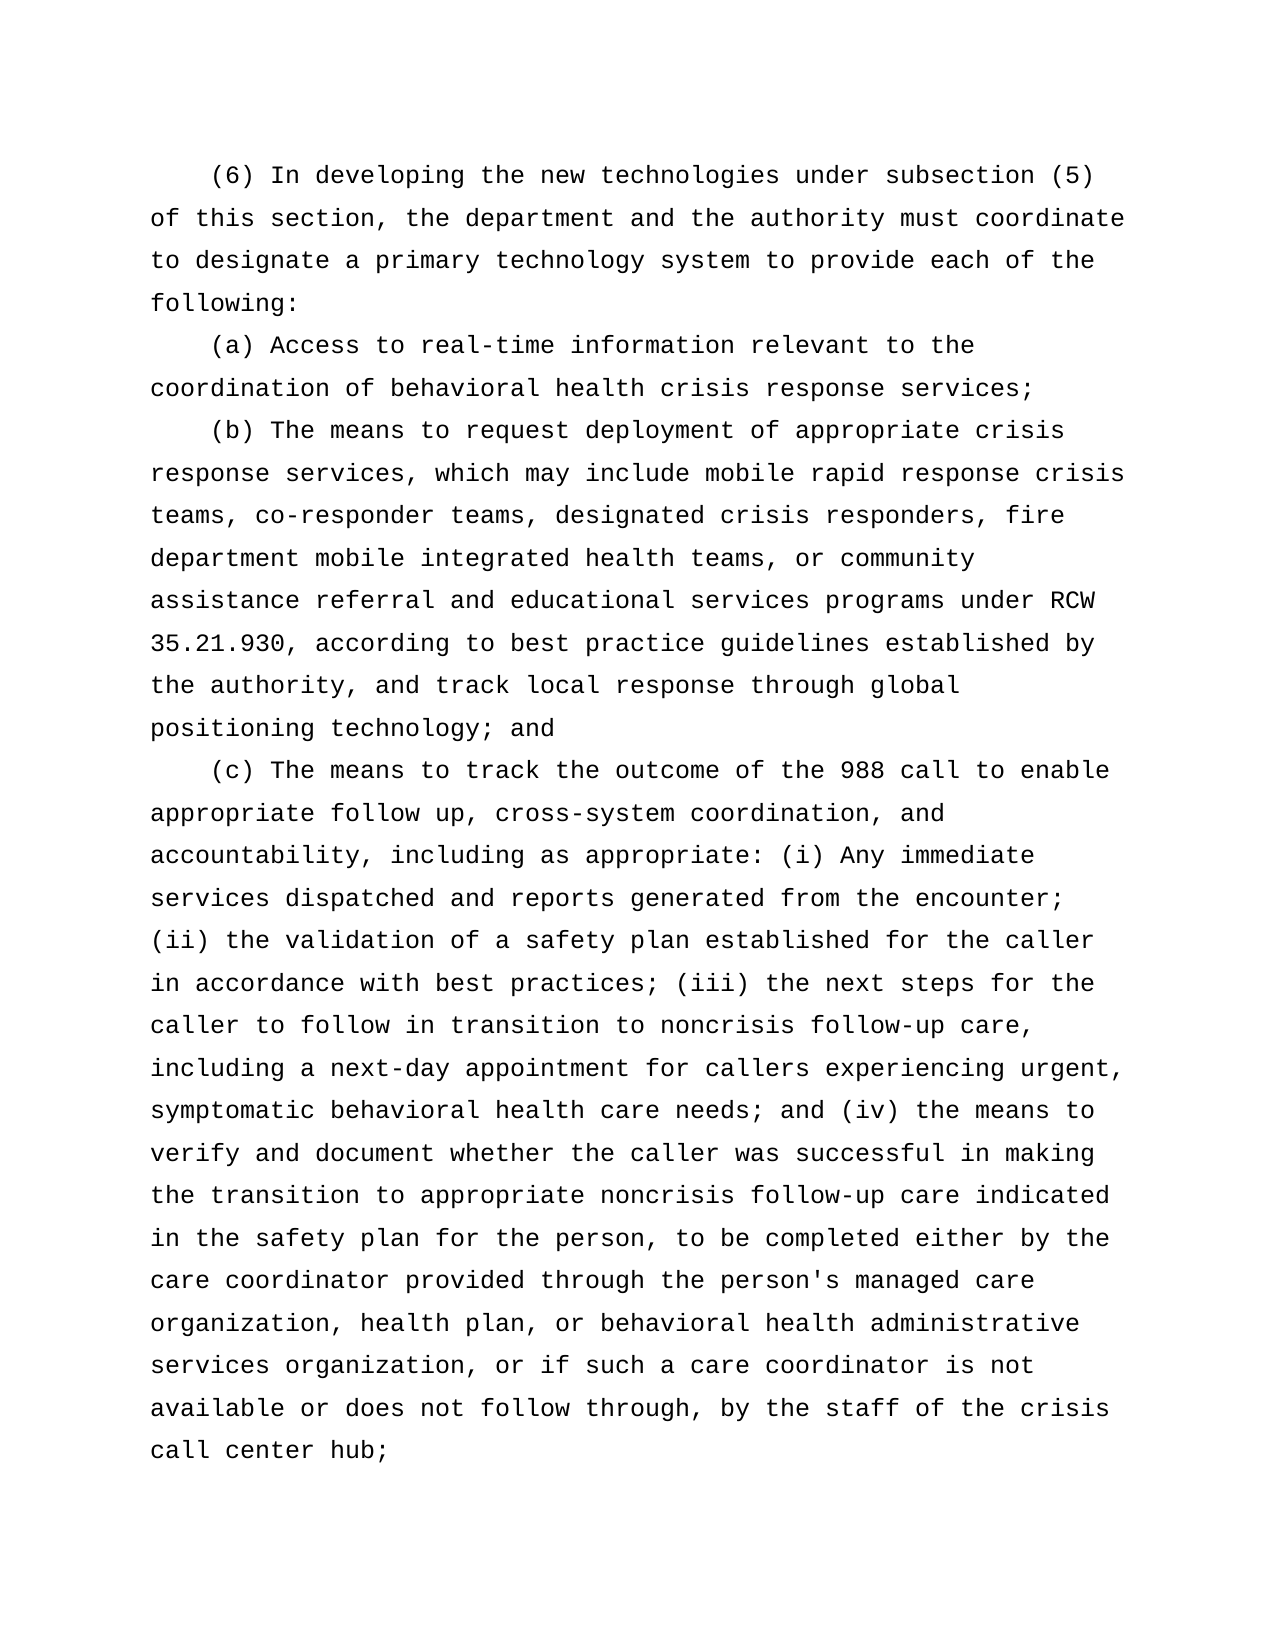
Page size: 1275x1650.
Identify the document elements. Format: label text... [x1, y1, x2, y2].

text (6) In developing the new technologies under subsection (5) of this section, the department and the authority must coordinate to designate a primary technology system to provide each of the following: [150, 150, 1125, 320]
text (c) The means to track the outcome of the 988 call to enable appropriate follow up, cross-system coordination, and accountability, including as appropriate: (i) Any immediate services dispatched and reports generated from the encounter; (ii) the validation of a safety plan established for the caller in accordance with best practices; (iii) the next steps for the caller to follow in transition to noncrisis follow-up care, including a next-day appointment for callers experiencing urgent, symptomatic behavioral health care needs; and (iv) the means to verify and document whether the caller was successful in making the transition to appropriate noncrisis follow-up care indicated in the safety plan for the person, to be completed either by the care coordinator provided through the person's managed care organization, health plan, or behavioral health administrative services organization, or if such a care coordinator is not available or does not follow through, by the staff of the crisis call center hub; [150, 745, 1125, 1467]
text (a) Access to real-time information relevant to the coordination of behavioral health crisis response services; [150, 320, 1125, 405]
text (b) The means to request deployment of appropriate crisis response services, which may include mobile rapid response crisis teams, co-responder teams, designated crisis responders, fire department mobile integrated health teams, or community assistance referral and educational services programs under RCW 35.21.930, according to best practice guidelines established by the authority, and track local response through global positioning technology; and [150, 405, 1125, 745]
